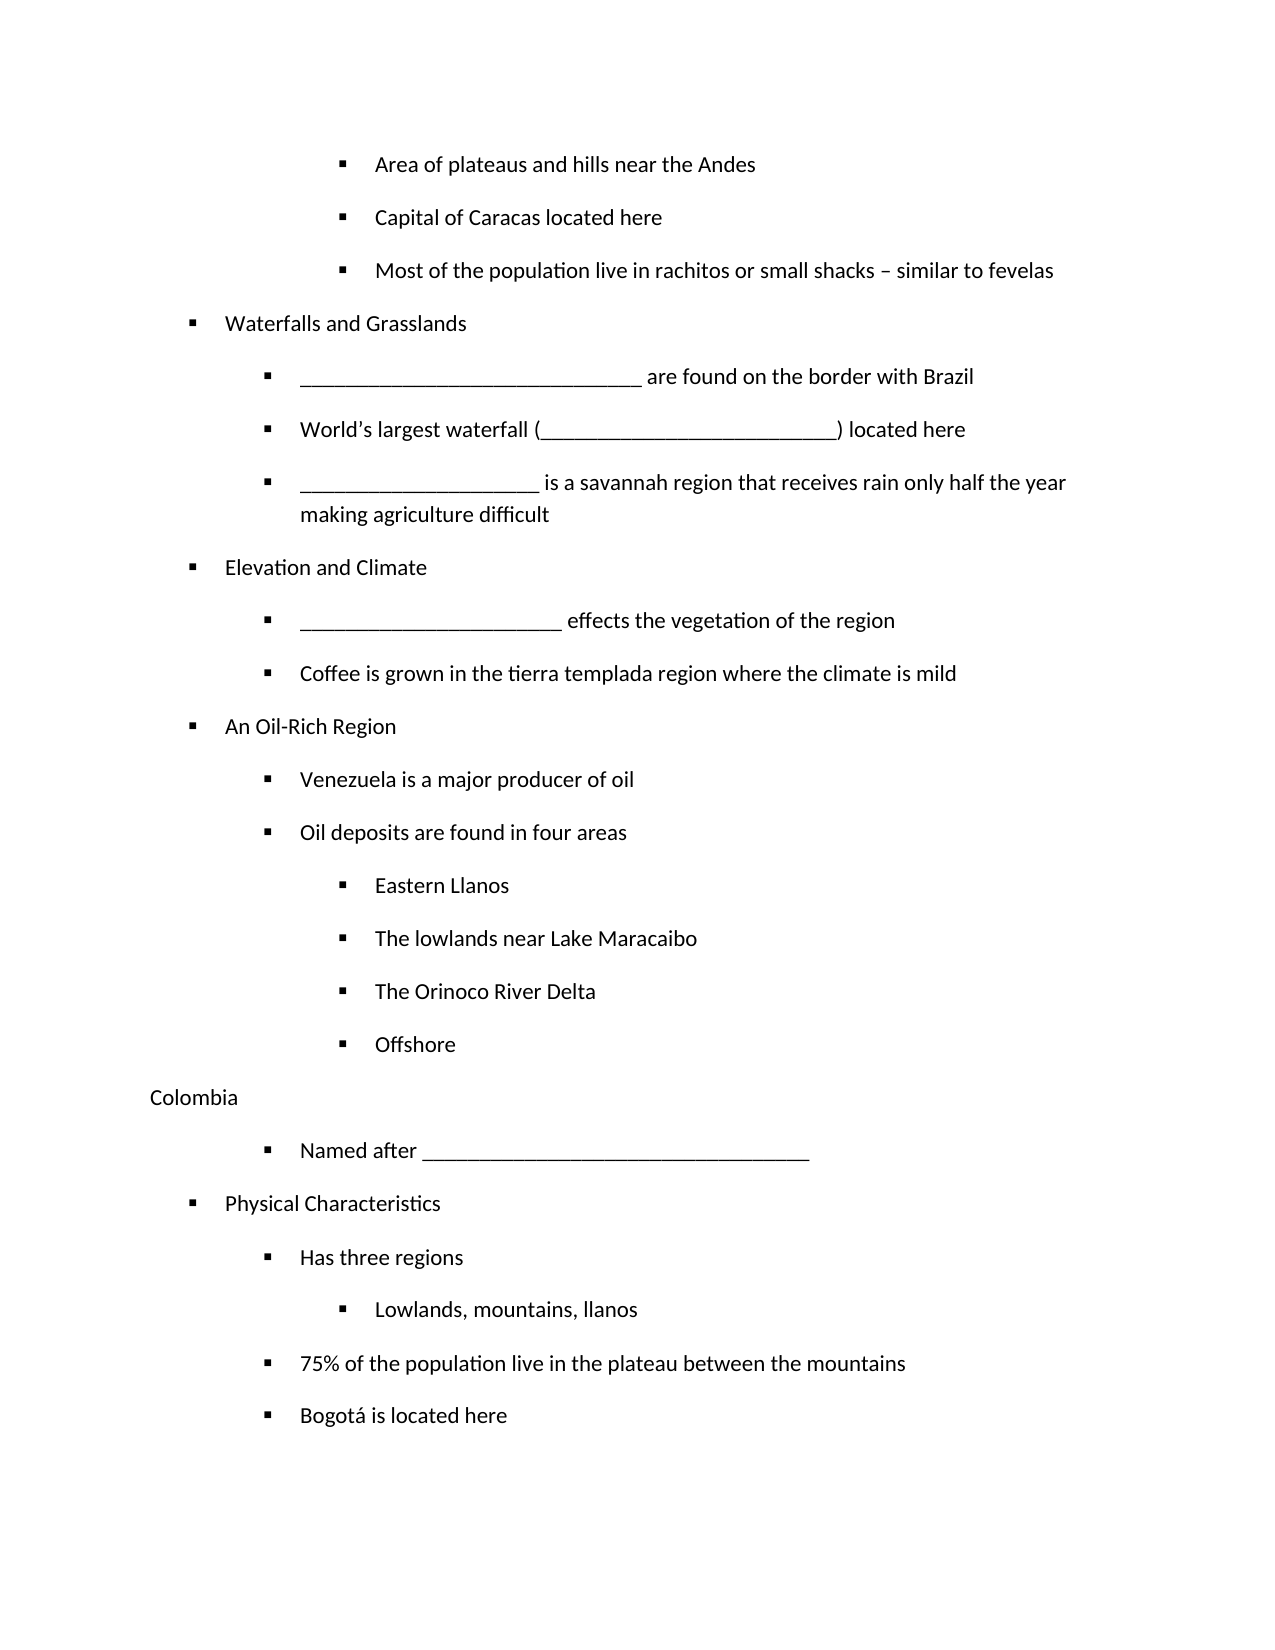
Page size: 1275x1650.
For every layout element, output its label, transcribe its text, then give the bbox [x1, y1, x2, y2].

list Offshore [337, 1031, 1125, 1058]
list Elevation and Climate [187, 553, 1125, 581]
list Bogotá is located here [262, 1402, 1125, 1430]
list Named after __________________________________ [262, 1137, 1125, 1164]
list Area of plateaus and hills near the Andes [337, 150, 1125, 178]
list Capital of Caracas located here [337, 203, 1125, 231]
list Lowlands, mountains, llanos [337, 1296, 1125, 1324]
list _____________________ is a savannah region that receives rain only half the year making agriculture difficult [262, 468, 1125, 528]
list Physical Characteristics [187, 1189, 1125, 1218]
list World’s largest waterfall (__________________________) located here [262, 415, 1125, 443]
list Waterfalls and Grasslands [187, 309, 1125, 337]
list An Oil-Rich Region [187, 712, 1125, 740]
list ______________________________ are found on the border with Brazil [262, 362, 1125, 390]
text Colombia [150, 1083, 1125, 1112]
list Eastern Llanos [337, 871, 1125, 899]
list Coffee is grown in the tierra templada region where the climate is mild [262, 659, 1125, 687]
list 75% of the population live in the plateau between the mountains [262, 1349, 1125, 1377]
list Has three regions [262, 1243, 1125, 1271]
list Venezuela is a major producer of oil [262, 765, 1125, 793]
list Most of the population live in rachitos or small shacks – similar to fevelas [337, 256, 1125, 284]
list The lowlands near Lake Maracaibo [337, 924, 1125, 952]
list The Orinoco River Delta [337, 977, 1125, 1006]
list _______________________ effects the vegetation of the region [262, 606, 1125, 634]
list Oil deposits are found in four areas [262, 818, 1125, 846]
